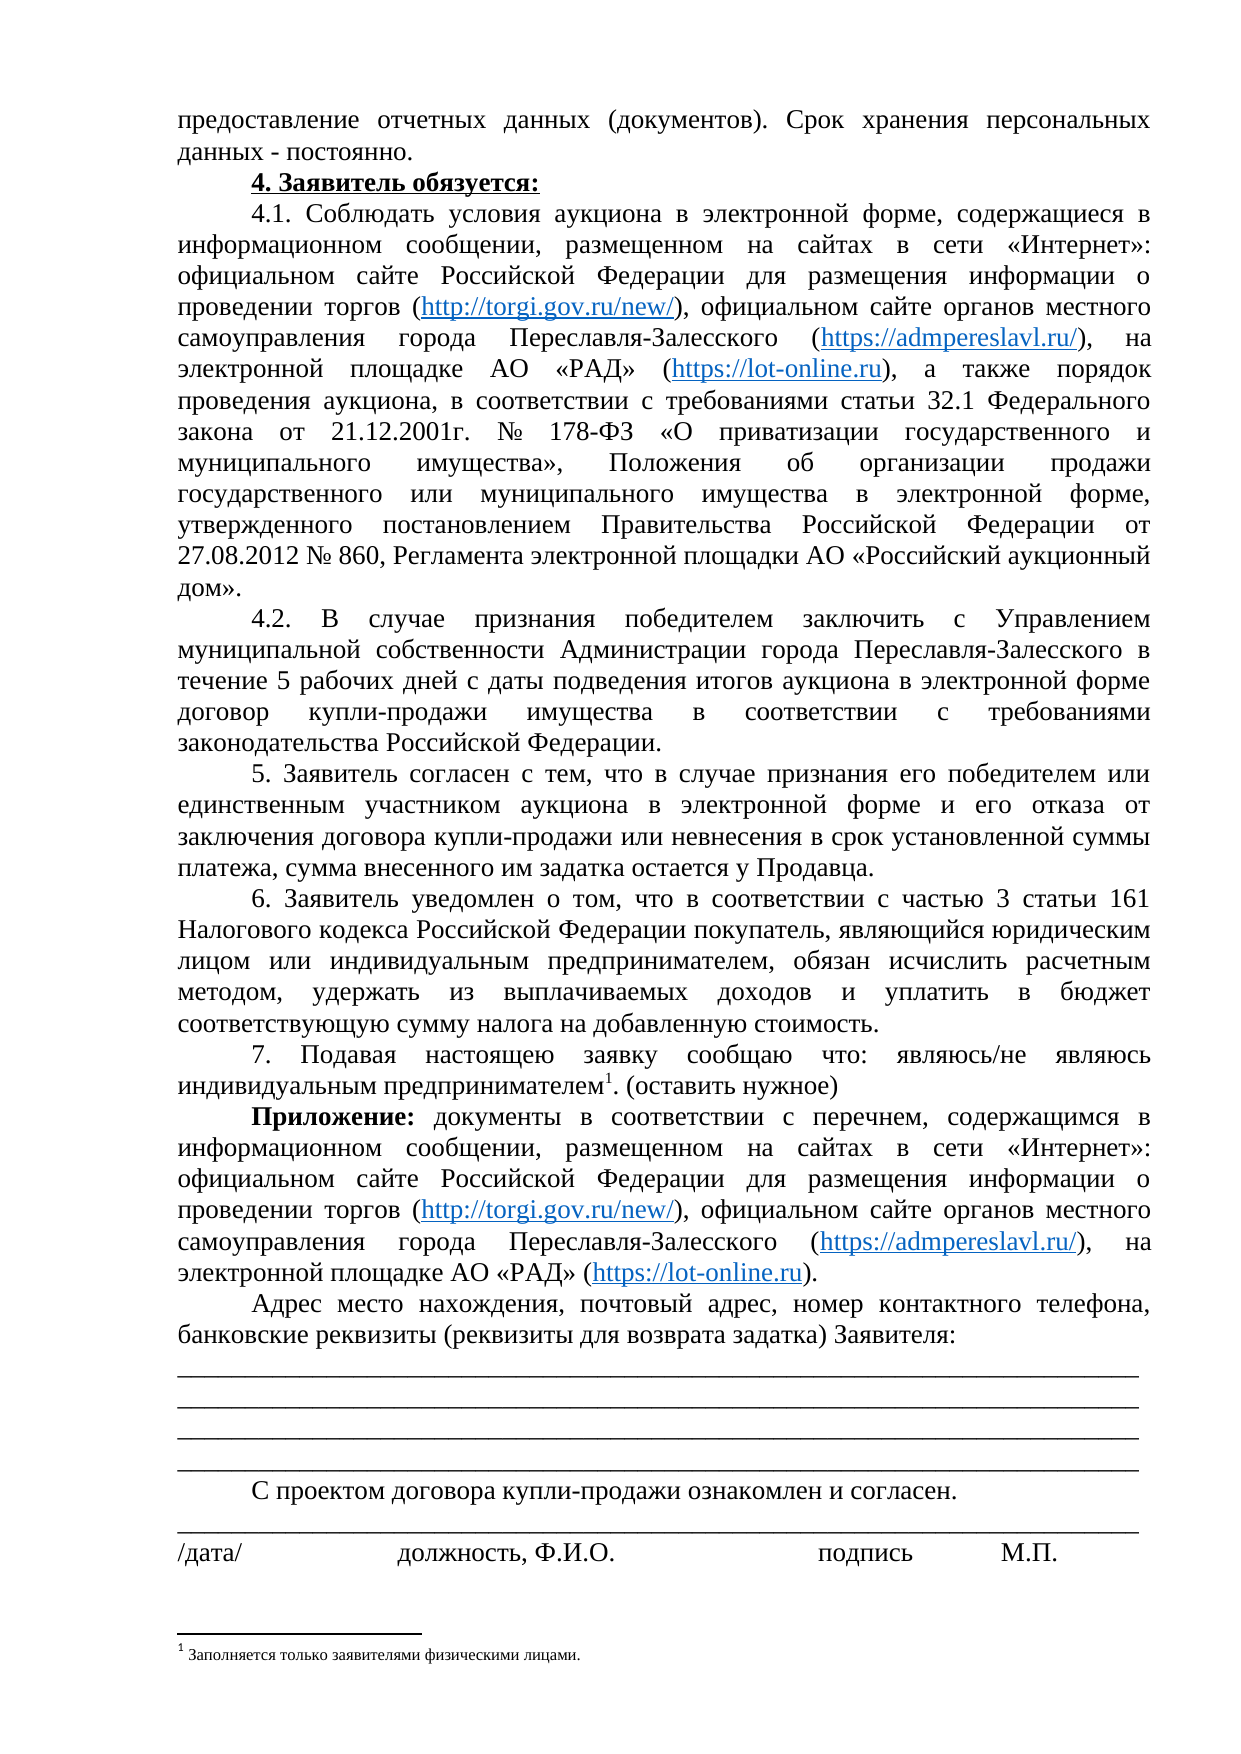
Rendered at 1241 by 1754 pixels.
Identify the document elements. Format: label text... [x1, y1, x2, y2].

text 4.2. В случае признания победителем заключить с Управлением муниципальной собственности Администрации города Переславля-Залесского в течение 5 рабочих дней с даты подведения итогов аукциона в электронной форме договор купли-продажи имущества в соответствии с требованиями законодательства Российской Федерации. [177, 602, 1152, 757]
text 4.1. Соблюдать условия аукциона в электронной форме, содержащиеся в информационном сообщении, размещенном на сайтах в сети «Интернет»: официальном сайте Российской Федерации для размещения информации о проведении торгов (http://torgi.gov.ru/new/), официальном сайте органов местного самоуправления города Переславля-Залесского (https://admpereslavl.ru/), на электронной площадке АО «РАД» (https://lot-online.ru), а также порядок проведения аукциона, в соответствии с требованиями статьи 32.1 Федерального закона от 21.12.2001г. № 178-ФЗ «О приватизации государственного и муниципального имущества», Положения об организации продажи государственного или муниципального имущества в электронной форме, утвержденного постановлением Правительства Российской Федерации от 27.08.2012 № 860, Регламента электронной площадки АО «Российский аукционный дом». [177, 197, 1152, 602]
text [177, 103, 1152, 166]
text 5. Заявитель согласен с тем, что в случае признания его победителем или единственным участником аукциона в электронной форме и его отказа от заключения договора купли-продажи или невнесения в срок установленной суммы платежа, сумма внесенного им задатка остается у Продавца. [177, 757, 1152, 882]
text Приложение: документы в соответствии с перечнем, содержащимся в информационном сообщении, размещенном на сайтах в сети «Интернет»: официальном сайте Российской Федерации для размещения информации о проведении торгов (http://torgi.gov.ru/new/), официальном сайте органов местного самоуправления города Переславля-Залесского (https://admpereslavl.ru/), на электронной площадке АО «РАД» (https://lot-online.ru). [177, 1100, 1152, 1287]
text Адрес место нахождения, почтовый адрес, номер контактного телефона, банковские реквизиты (реквизиты для возврата задатка) Заявителя: [177, 1287, 1152, 1349]
text _____________________________________________________________________________________________________________________________________________________________________________________________________________________ [177, 1349, 1152, 1443]
text _______________________________________________________________________ [177, 1443, 1152, 1474]
text 4. Заявитель обязуется: [177, 166, 1152, 197]
text С проектом договора купли-продажи ознакомлен и согласен. [177, 1474, 1152, 1505]
text _______________________________________________________________________ /дата/ должность, Ф.И.О. подпись М.П. [177, 1505, 1152, 1567]
text 6. Заявитель уведомлен о том, что в соответствии с частью 3 статьи 161 Налогового кодекса Российской Федерации покупатель, являющийся юридическим лицом или индивидуальным предпринимателем, обязан исчислить расчетным методом, удержать из выплачиваемых доходов и уплатить в бюджет соответствующую сумму налога на добавленную стоимость. [177, 882, 1152, 1038]
text 7. Подавая настоящею заявку сообщаю что: являюсь/не являюсь индивидуальным предпринимателем. (оставить нужное) [177, 1038, 1152, 1100]
